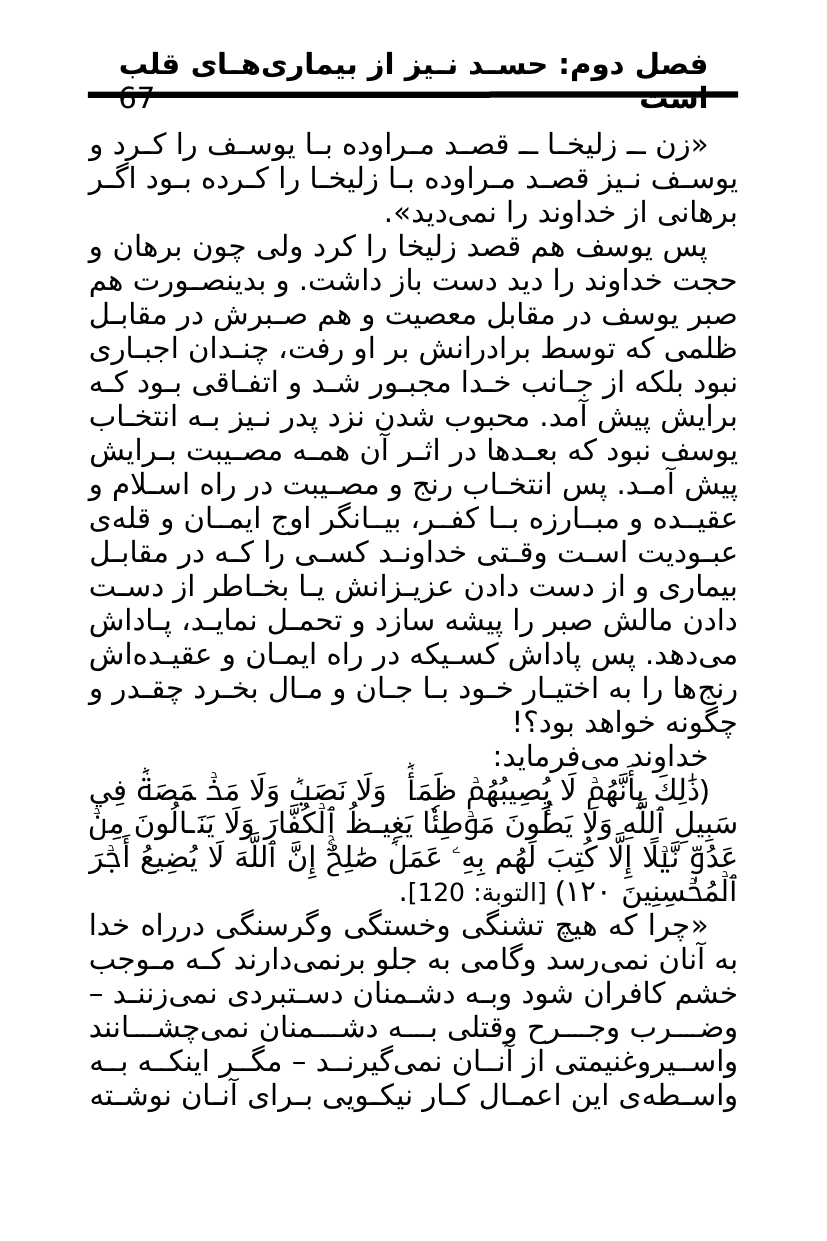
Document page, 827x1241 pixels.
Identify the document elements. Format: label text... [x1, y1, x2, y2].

text خداوند می‌فرماید: [89, 739, 738, 773]
text ﴿ذَٰلِكَ بِأَنَّهُمۡ لَا يُصِيبُهُمۡ ظَمَأٞ وَلَا نَصَبٞ وَلَا مَخۡمَصَةٞ فِي سَبِيلِ ٱللَّهِ وَلَا يَطَ‍ُٔونَ مَوۡطِئٗا يَغِيظُ ٱلۡكُفَّارَ وَلَا يَنَالُونَ مِنۡ عَدُوّٖ نَّيۡلًا إِلَّا كُتِبَ لَهُم بِهِۦ عَمَلٞ صَٰلِحٌۚ إِنَّ ٱللَّهَ لَا يُضِيعُ أَجۡرَ ٱلۡمُحۡسِنِينَ ١٢٠﴾ [التوبة: 120]. [89, 773, 738, 909]
text «زن ـ زلیخا ـ‌ قصد مراوده با یوسف را کرد و یوسف نیز قصد مراوده با زلیخا را کرده بود اگر برهانی از خداوند را نمی‌دید». [89, 128, 738, 229]
text پس یوسف هم قصد زلیخا را کرد ولی چون برهان و حجت خداوند را دید دست باز داشت. و بدینصورت هم صبر یوسف در مقابل معصیت و هم صبرش در مقابل ظلمی که توسط برادرانش بر او رفت، چندان اجباری نبود بلکه از جانب خدا مجبور شد و اتفاقی بود که برایش پیش آمد. محبوب شدن نزد پدر نیز به انتخاب یوسف نبود که بعدها در اثر آن همه مصیبت برایش پیش آمد. پس انتخاب رنج و مصیبت در راه اسلام و عقیده و مبارزه با کفر، بیانگر اوج ایمان و قله‌ی عبودیت است وقتی خداوند کسی را که در مقابل بیماری و از دست دادن عزیزانش یا بخاطر از دست دادن مالش صبر را پیشه سازد و تحمل نماید، پاداش می‌دهد. پس پاداش کسیکه در راه ایمان و عقیده‌اش رنج‌ها را به اختیار خود با جان و مال بخرد چقدر و چگونه خواهد بود؟! [89, 229, 738, 739]
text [89, 909, 738, 1112]
